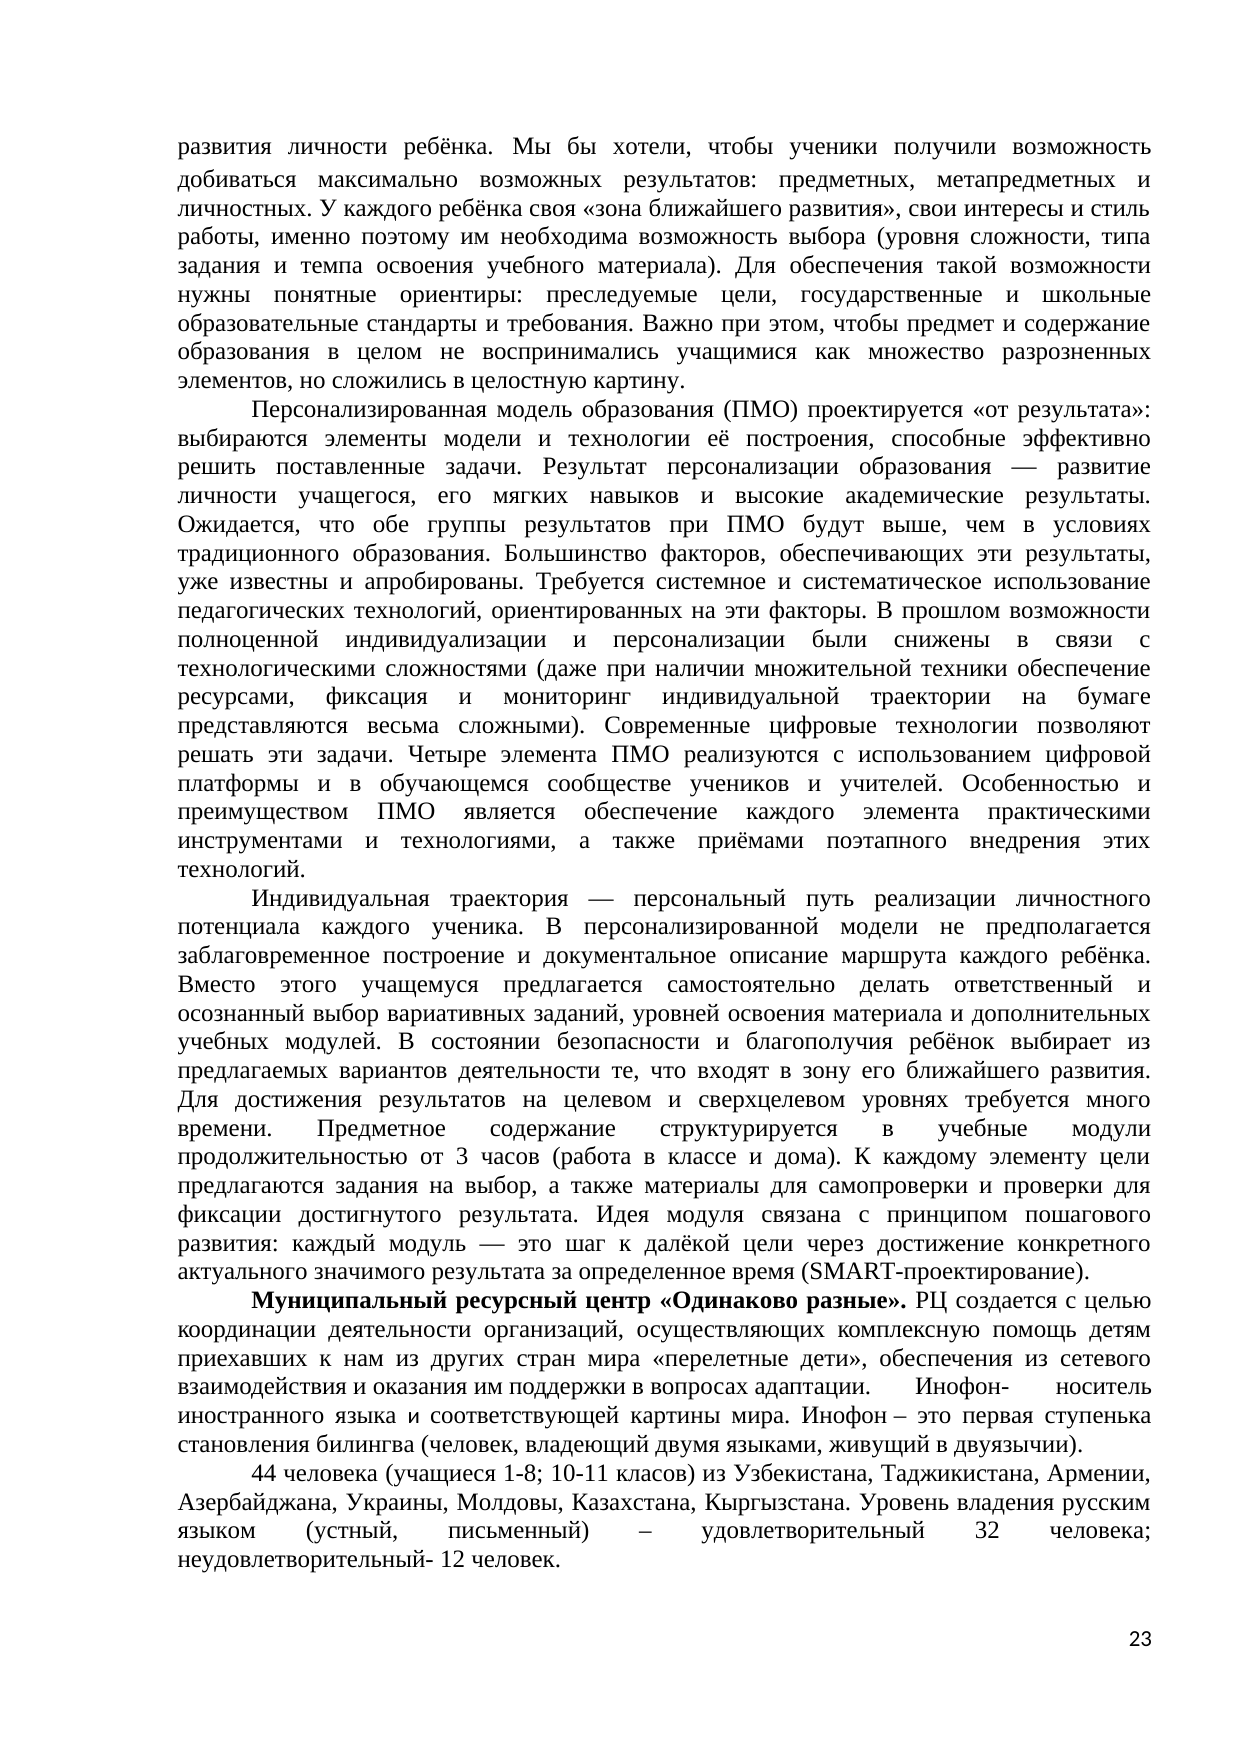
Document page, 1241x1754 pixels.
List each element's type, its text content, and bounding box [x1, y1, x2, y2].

text 44 человека (учащиеся 1-8; 10-11 класов) из Узбекистана, Таджикистана, Армении, Азербайджана, Украины, Молдовы, Казахстана, Кыргызстана. Уровень владения русским языком (устный, письменный) – удовлетворительный 32 человека; неудовлетворительный- 12 человек. [177, 1458, 1152, 1573]
list Муниципальный ресурсный центр «Одинаково разные». РЦ создается с целью координации деятельности организаций, осуществляющих комплексную помощь детям приехавших к нам из других стран мира «перелетные дети», обеспечения из сетевого взаимодействия и оказания им поддержки в вопросах адаптации. Инофон- носитель иностранного языка и соответствующей картины мира. Инофон – это первая ступенька становления билингва (человек, владеющий двумя языками, живущий в двуязычии). [177, 1285, 1152, 1458]
list Персонализированная модель образования (ПМО) проектируется «от результата»: выбираются элементы модели и технологии её построения, способные эффективно решить поставленные задачи. Результат персонализации образования — развитие личности учащегося, его мягких навыков и высокие академические результаты. Ожидается, что обе группы результатов при ПМО будут выше, чем в условиях традиционного образования. Большинство факторов, обеспечивающих эти результаты, уже известны и апробированы. Требуется системное и систематическое использование педагогических технологий, ориентированных на эти факторы. В прошлом возможности полноценной индивидуализации и персонализации были снижены в связи с технологическими сложностями (даже при наличии множительной техники обеспечение ресурсами, фиксация и мониторинг индивидуальной траектории на бумаге представляются весьма сложными). Современные цифровые технологии позволяют решать эти задачи. Четыре элемента ПМО реализуются с использованием цифровой платформы и в обучающемся сообществе учеников и учителей. Особенностью и преимуществом ПМО является обеспечение каждого элемента практическими инструментами и технологиями, а также приёмами поэтапного внедрения этих технологий. [177, 394, 1152, 883]
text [177, 118, 1152, 394]
list Индивидуальная траектория — персональный путь реализации личностного потенциала каждого ученика. В персонализированной модели не предполагается заблаговременное построение и документальное описание маршрута каждого ребёнка. Вместо этого учащемуся предлагается самостоятельно делать ответственный и осознанный выбор вариативных заданий, уровней освоения материала и дополнительных учебных модулей. В состоянии безопасности и благополучия ребёнок выбирает из предлагаемых вариантов деятельности те, что входят в зону его ближайшего развития. Для достижения результатов на целевом и сверхцелевом уровнях требуется много времени. Предметное содержание структурируется в учебные модули продолжительностью от 3 часов (работа в классе и дома). К каждому элементу цели предлагаются задания на выбор, а также материалы для самопроверки и проверки для фиксации достигнутого результата. Идея модуля связана с принципом пошагового развития: каждый модуль — это шаг к далёкой цели через достижение конкретного актуального значимого результата за определенное время (SMART-проектирование). [177, 883, 1152, 1285]
